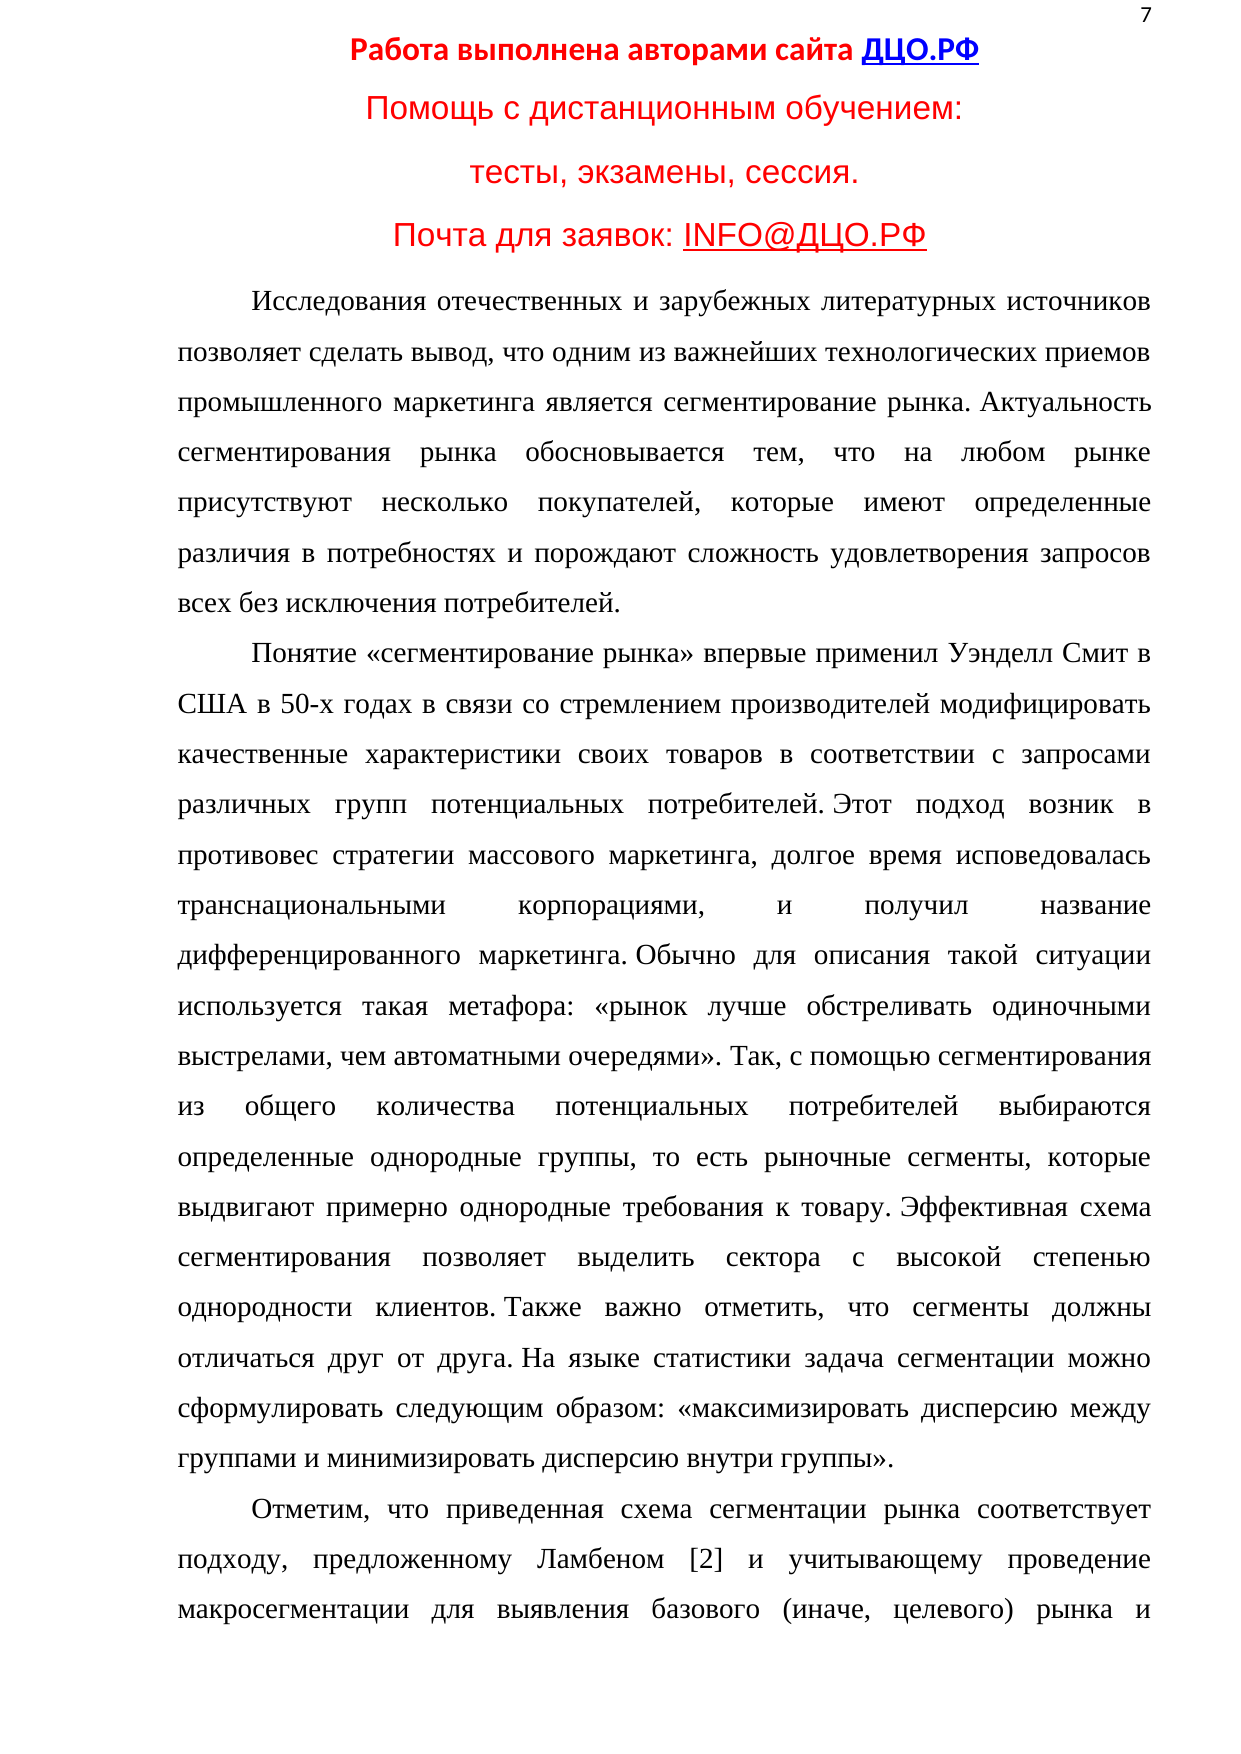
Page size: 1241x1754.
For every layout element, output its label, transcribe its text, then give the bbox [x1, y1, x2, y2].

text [177, 1491, 1152, 1625]
text Исследования отечественных и зарубежных литературных источников позволяет сделать вывод, что одним из важнейших технологических приемов промышленного маркетинга является сегментирование рынка. Актуальность сегментирования рынка обосновывается тем, что на любом рынке присутствуют несколько покупателей, которые имеют определенные различия в потребностях и порождают сложность удовлетворения запросов всех без исключения потребителей. [177, 283, 1152, 619]
text Понятие «сегментирование рынка» впервые применил Уэнделл Смит в США в 50-х годах в связи со стремлением производителей модифицировать качественные характеристики своих товаров в соответствии с запросами различных групп потенциальных потребителей. Этот подход возник в противовес стратегии массового маркетинга, долгое время исповедовалась транснациональными корпорациями, и получил название дифференцированного маркетинга. Обычно для описания такой ситуации используется такая метафора: «рынок лучше обстреливать одиночными выстрелами, чем автоматными очередями». Так, с помощью сегментирования из общего количества потенциальных потребителей выбираются определенные однородные группы, то есть рыночные сегменты, которые выдвигают примерно однородные требования к товару. Эффективная схема сегментирования позволяет выделить сектора с высокой степенью однородности клиентов. Также важно отметить, что сегменты должны отличаться друг от друга. На языке статистики задача сегментации можно сформулировать следующим образом: «максимизировать дисперсию между группами и минимизировать дисперсию внутри группы». [177, 636, 1152, 1474]
